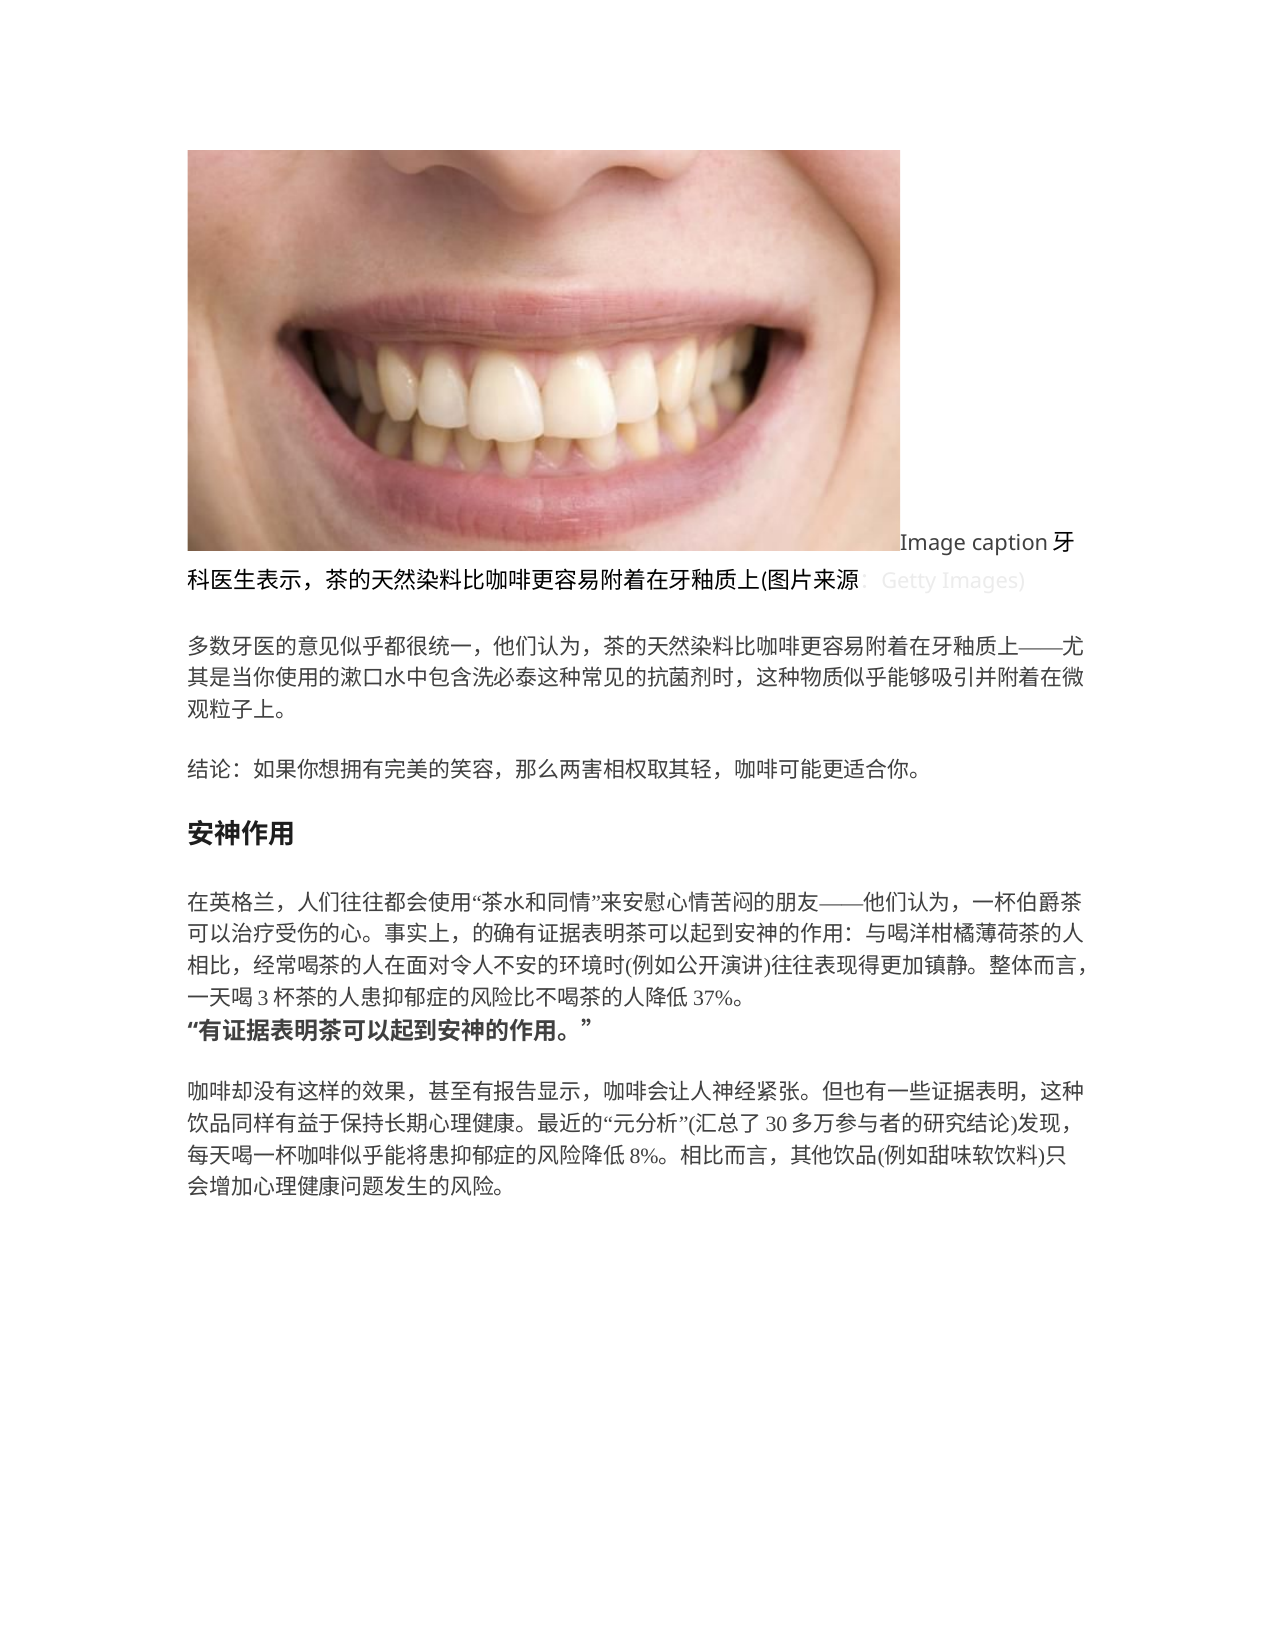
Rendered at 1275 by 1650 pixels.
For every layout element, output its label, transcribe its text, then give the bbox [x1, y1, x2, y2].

text 结论：如果你想拥有完美的笑容，那么两害相权取其轻，咖啡可能更适合你。 [187, 752, 1087, 783]
text “有证据表明茶可以起到安神的作用。” [187, 1011, 1087, 1046]
picture [187, 150, 901, 551]
text 多数牙医的意见似乎都很统一，他们认为，茶的天然染料比咖啡更容易附着在牙釉质上——尤其是当你使用的漱口水中包含洗必泰这种常见的抗菌剂时，这种物质似乎能够吸引并附着在微观粒子上。 [187, 629, 1087, 724]
text 在英格兰，人们往往都会使用“茶水和同情”来安慰心情苦闷的朋友——他们认为，一杯伯爵茶可以治疗受伤的心。事实上，的确有证据表明茶可以起到安神的作用：与喝洋柑橘薄荷茶的人相比，经常喝茶的人在面对令人不安的环境时(例如公开演讲)往往表现得更加镇静。整体而言，一天喝3杯茶的人患抑郁症的风险比不喝茶的人降低37%。 [187, 885, 1087, 1011]
text 咖啡却没有这样的效果，甚至有报告显示，咖啡会让人神经紧张。但也有一些证据表明，这种饮品同样有益于保持长期心理健康。最近的“元分析”(汇总了30多万参与者的研究结论)发现，每天喝一杯咖啡似乎能将患抑郁症的风险降低8%。相比而言，其他饮品(例如甜味软饮料)只会增加心理健康问题发生的风险。 [187, 1074, 1087, 1201]
subtitle 安神作用 [187, 812, 1087, 851]
